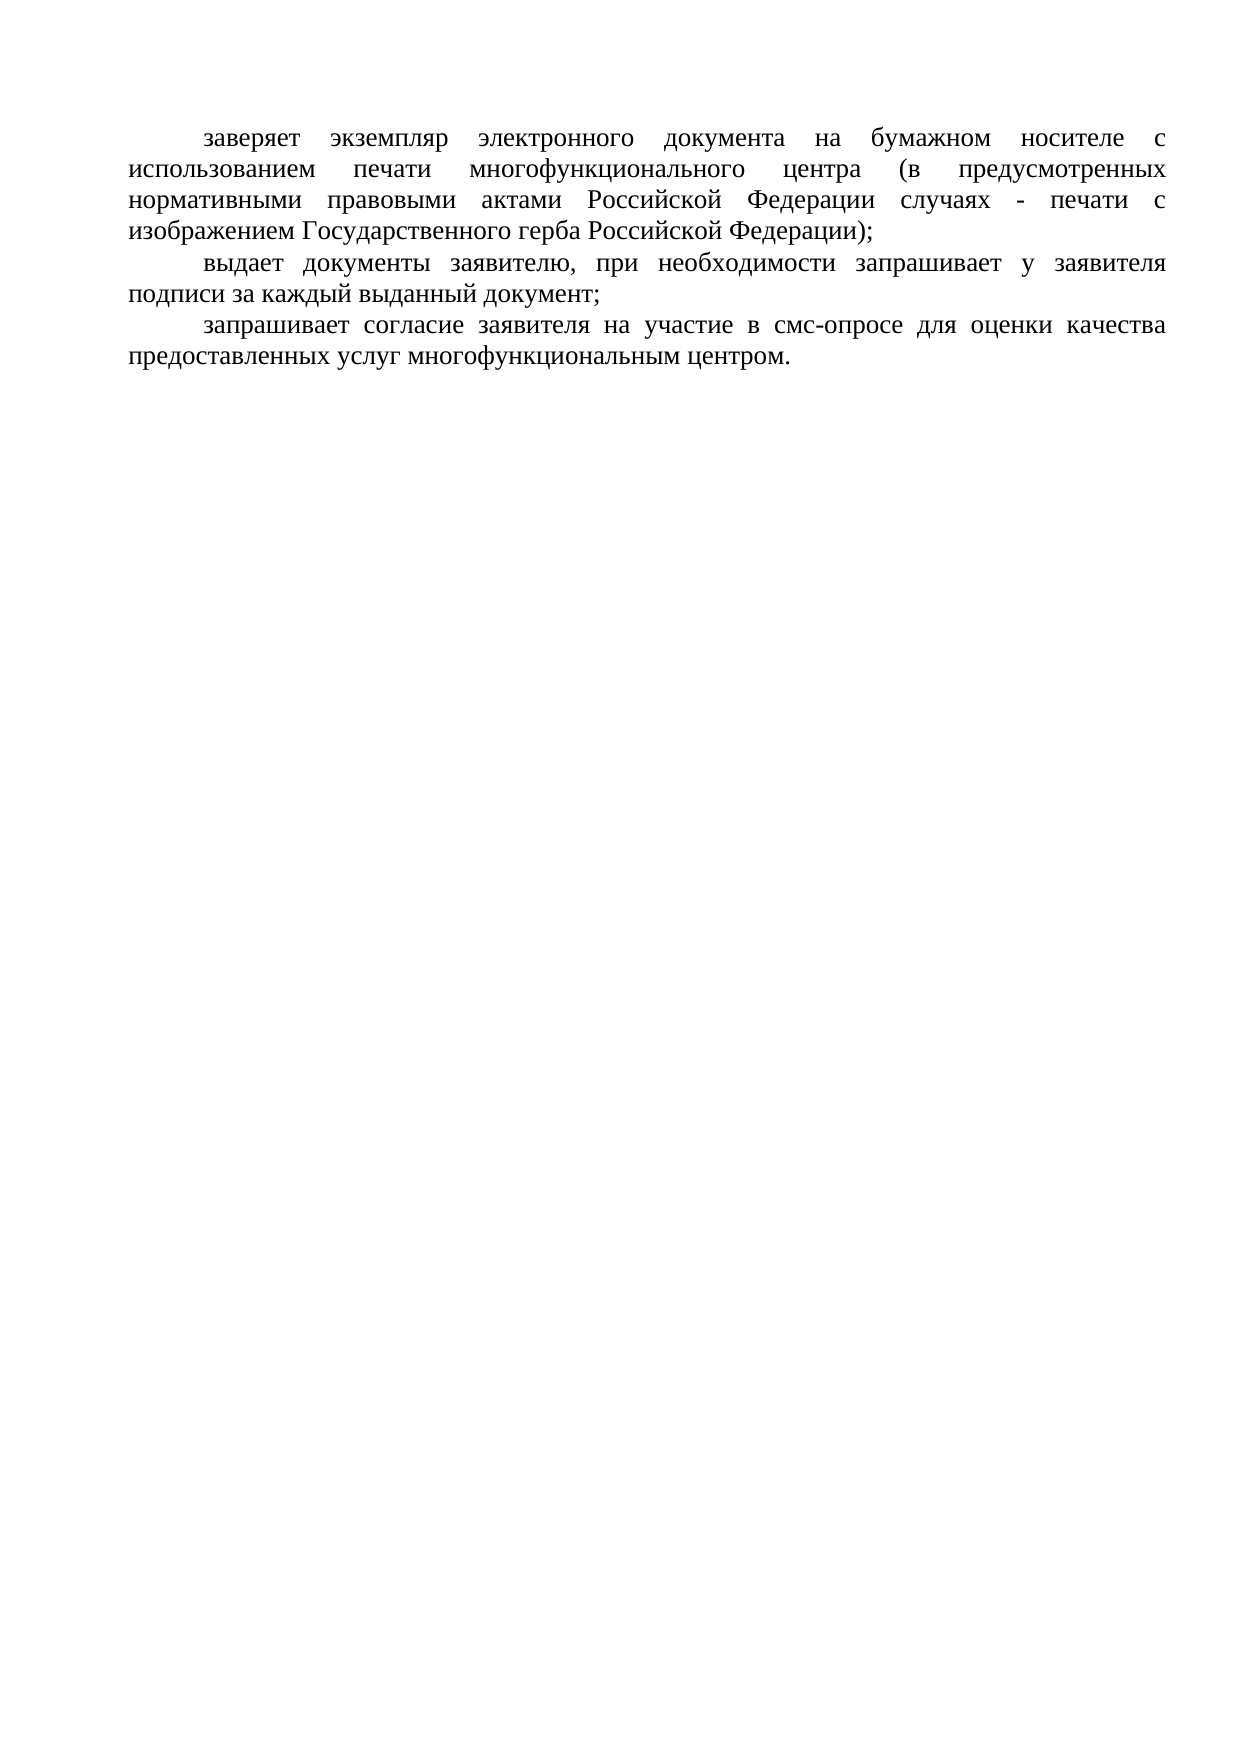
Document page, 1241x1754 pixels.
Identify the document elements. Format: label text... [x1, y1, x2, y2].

text выдает документы заявителю, при необходимости запрашивает у заявителя подписи за каждый выданный документ; [128, 246, 1167, 308]
text заверяет экземпляр электронного документа на бумажном носителе с использованием печати многофункционального центра (в предусмотренных нормативными правовыми актами Российской Федерации случаях - печати с изображением Государственного герба Российской Федерации); [128, 121, 1167, 246]
text запрашивает согласие заявителя на участие в смс-опросе для оценки качества предоставленных услуг многофункциональным центром. [128, 308, 1167, 370]
